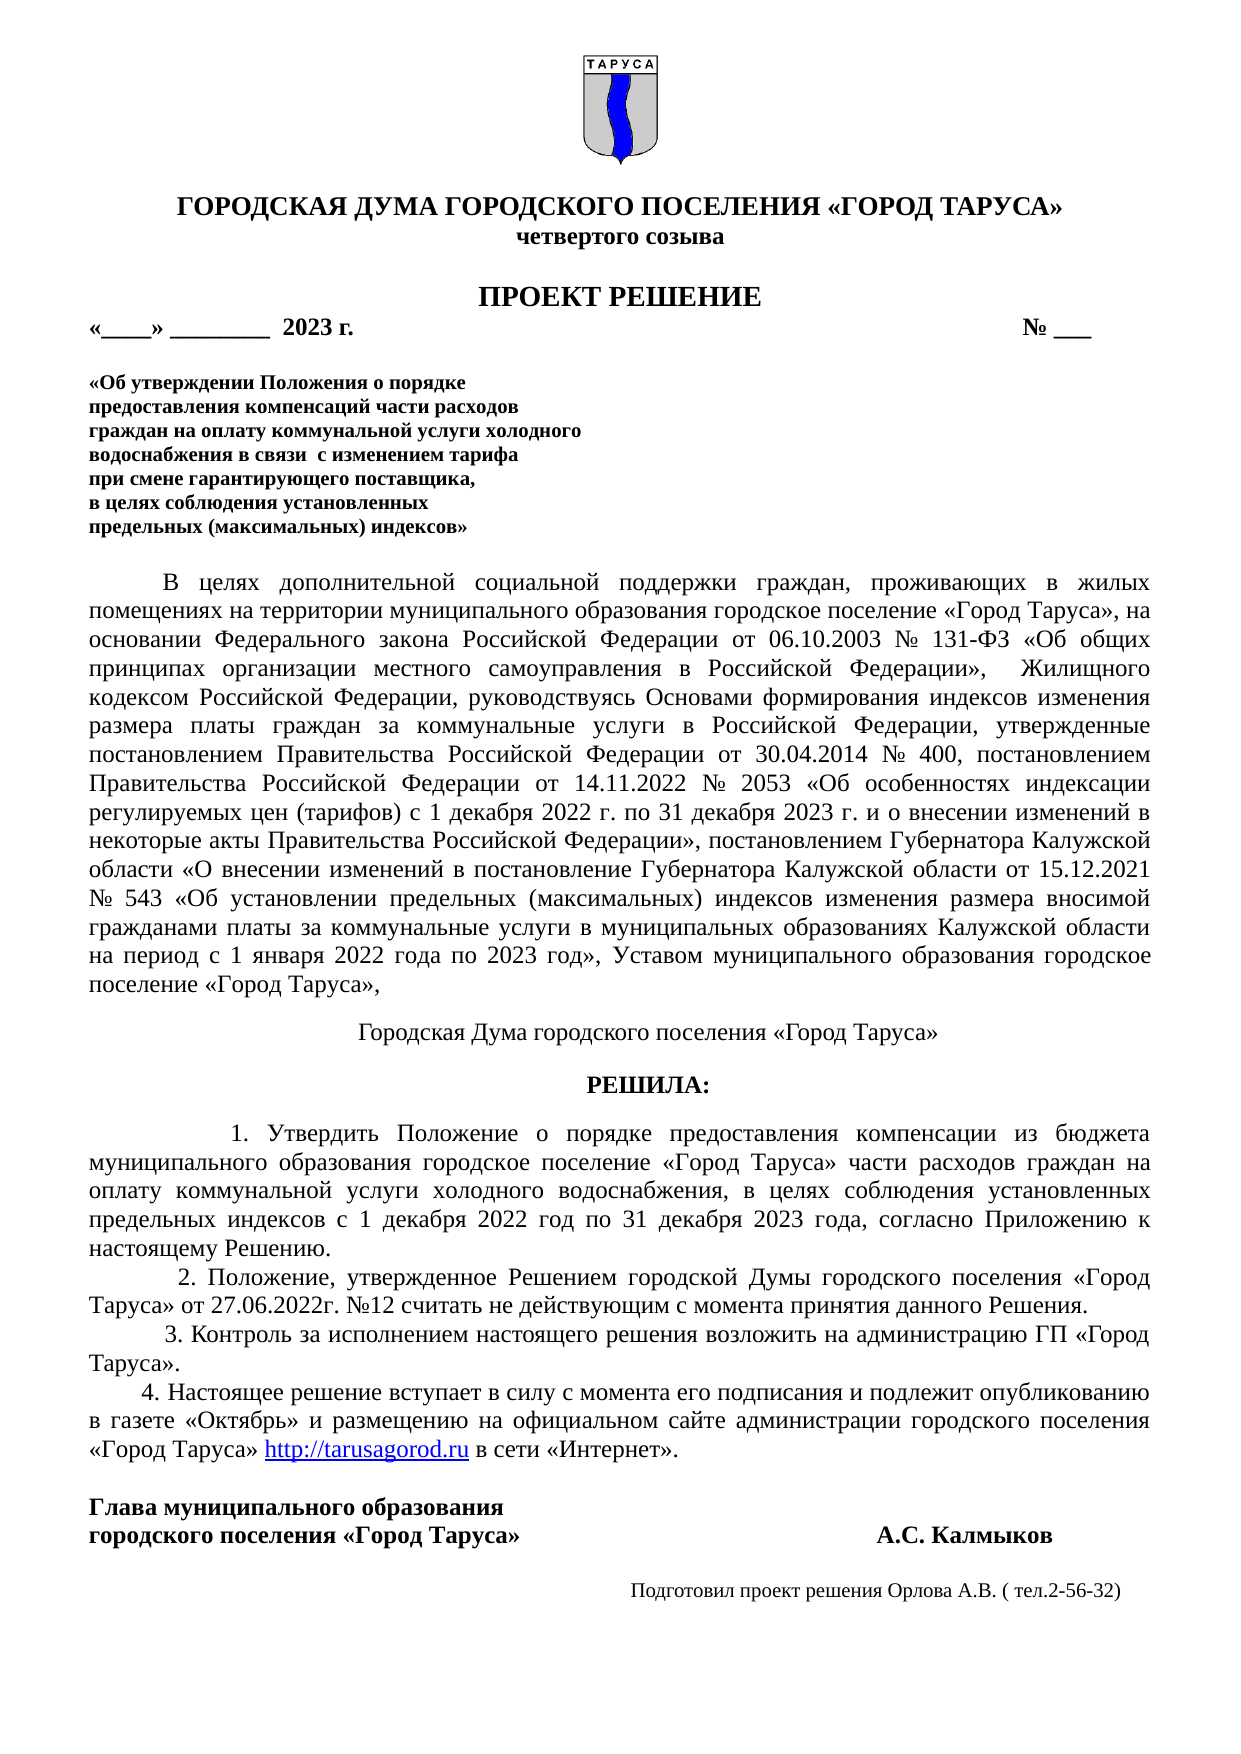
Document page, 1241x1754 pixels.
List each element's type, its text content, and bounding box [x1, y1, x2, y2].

title городского поселения «Город Таруса» А.С. Калмыков [89, 1521, 1152, 1549]
text 2. Положение, утвержденное Решением городской Думы городского поселения «Город Таруса» от 27.06.2022г. №12 считать не действующим с момента принятия данного Решения. [89, 1262, 1152, 1319]
text ПРОЕКТ РЕШЕНИЕ [89, 279, 1152, 312]
text 3. Контроль за исполнением настоящего решения возложить на администрацию ГП «Город Таруса». [89, 1319, 1152, 1377]
title при смене гарантирующего поставщика, [89, 466, 1152, 490]
title Глава муниципального образования [89, 1492, 1152, 1521]
text Подготовил проект решения Орлова А.В. ( тел.2-56-32) [89, 1578, 1152, 1602]
text РЕШИЛА: [89, 1070, 1152, 1099]
text четвертого созыва [89, 221, 1152, 250]
text Городская Дума городского поселения «Город Таруса» [89, 1017, 1152, 1046]
title предельных (максимальных) индексов» [89, 514, 1152, 538]
title предоставления компенсаций части расходов [89, 394, 1152, 418]
text 4. Настоящее решение вступает в силу с момента его подписания и подлежит опубликованию в газете «Октябрь» и размещению на официальном сайте администрации городского поселения «Город Таруса» http://tarusagorod.ru в сети «Интернет». [89, 1377, 1152, 1463]
text «____» ________ 2023 г. № ___ [89, 312, 1152, 341]
picture [581, 53, 659, 166]
title «Об утверждении Положения о порядке [89, 370, 1152, 394]
text ГОРОДСКАЯ ДУМА ГОРОДСКОГО ПОСЕЛЕНИЯ «ГОРОД ТАРУСА» [89, 190, 1152, 221]
title 1. Утвердить Положение о порядке предоставления компенсации из бюджета муниципального образования городское поселение «Город Таруса» части расходов граждан на оплату коммунальной услуги холодного водоснабжения, в целях соблюдения установленных предельных индексов с 1 декабря 2022 год по 31 декабря 2023 года, согласно Приложению к настоящему Решению. [89, 1118, 1152, 1262]
title водоснабжения в связи с изменением тарифа [89, 442, 1152, 466]
title граждан на оплату коммунальной услуги холодного [89, 418, 1152, 442]
text В целях дополнительной социальной поддержки граждан, проживающих в жилых помещениях на территории муниципального образования городское поселение «Город Таруса», на основании Федерального закона Российской Федерации от 06.10.2003 № 131-ФЗ «Об общих принципах организации местного самоуправления в Российской Федерации», Жилищного кодексом Российской Федерации, руководствуясь Основами формирования индексов изменения размера платы граждан за коммунальные услуги в Российской Федерации, утвержденные постановлением Правительства Российской Федерации от 30.04.2014 № 400, постановлением Правительства Российской Федерации от 14.11.2022 № 2053 «Об особенностях индексации регулируемых цен (тарифов) с 1 декабря 2022 г. по 31 декабря 2023 г. и о внесении изменений в некоторые акты Правительства Российской Федерации», постановлением Губернатора Калужской области «О внесении изменений в постановление Губернатора Калужской области от 15.12.2021 № 543 «Об установлении предельных (максимальных) индексов изменения размера вносимой гражданами платы за коммунальные услуги в муниципальных образованиях Калужской области на период с 1 января 2022 года по 2023 год», Уставом муниципального образования городское поселение «Город Таруса», [89, 567, 1152, 998]
title в целях соблюдения установленных [89, 490, 1152, 514]
